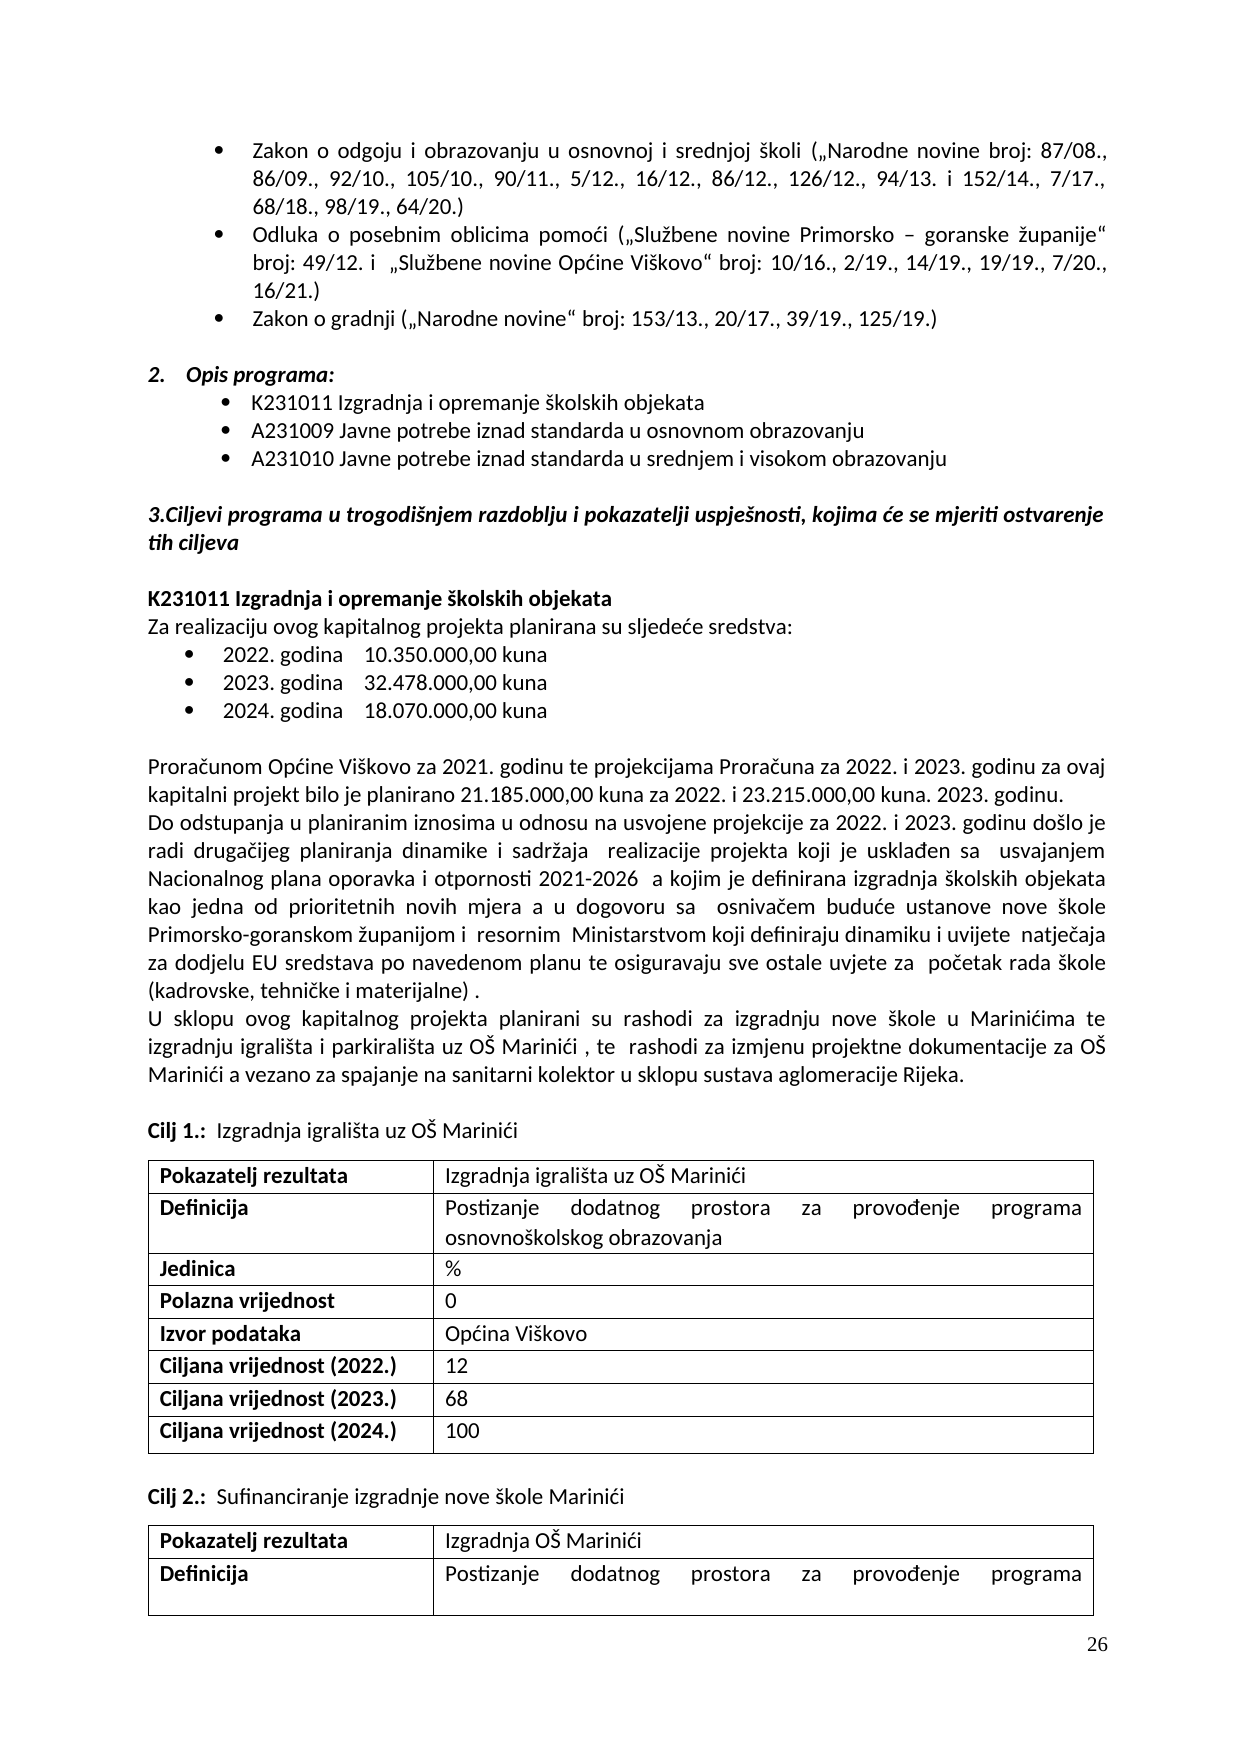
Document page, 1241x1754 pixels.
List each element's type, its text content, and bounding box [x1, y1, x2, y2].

text Do odstupanja u planiranim iznosima u odnosu na usvojene projekcije za 2022. i 2023. godinu došlo je radi drugačijeg planiranja dinamike i sadržaja realizacije projekta koji je usklađen sa usvajanjem Nacionalnog plana oporavka i otpornosti 2021-2026 a kojim je definirana izgradnja školskih objekata kao jedna od prioritetnih novih mjera a u dogovoru sa osnivačem buduće ustanove nove škole Primorsko-goranskom županijom i resornim Ministarstvom koji definiraju dinamiku i uvijete natječaja za dodjelu EU sredstava po navedenom planu te osiguravaju sve ostale uvjete za početak rada škole (kadrovske, tehničke i materijalne) . [148, 808, 1107, 1004]
text K231011 Izgradnja i opremanje školskih objekata [148, 584, 1107, 612]
table_cell Izvor podataka [149, 1319, 433, 1350]
table_cell 0 [434, 1286, 1093, 1318]
list Zakon o gradnji („Narodne novine“ broj: 153/13., 20/17., 39/19., 125/19.) [215, 304, 1107, 332]
text 3.Ciljevi programa u trogodišnjem razdoblju i pokazatelji uspješnosti, kojima će se mjeriti ostvarenje tih ciljeva [148, 500, 1107, 556]
table_cell Definicija [149, 1559, 433, 1615]
table_header Izgradnja OŠ Marinići [434, 1526, 1093, 1558]
text Cilj 1.: Izgradnja igrališta uz OŠ Marinići [148, 1117, 1107, 1144]
table_cell 12 [434, 1351, 1093, 1383]
table_cell Općina Viškovo [434, 1319, 1093, 1350]
table_cell Definicija [149, 1194, 433, 1253]
text 2. Opis programa: [148, 360, 1107, 388]
list A231009 Javne potrebe iznad standarda u osnovnom obrazovanju [222, 416, 1107, 444]
table_cell 100 [434, 1417, 1093, 1453]
list 2024. godina 18.070.000,00 kuna [185, 696, 1107, 724]
list 2022. godina 10.350.000,00 kuna [185, 640, 1107, 668]
list A231010 Javne potrebe iznad standarda u srednjem i visokom obrazovanju [222, 444, 1107, 472]
table_cell Postizanje dodatnog prostora za provođenje programa osnovnoškolskog obrazovanja [434, 1194, 1093, 1253]
table_cell Ciljana vrijednost (2024.) [149, 1417, 433, 1453]
list K231011 Izgradnja i opremanje školskih objekata [222, 388, 1107, 416]
list Odluka o posebnim oblicima pomoći („Službene novine Primorsko – goranske županije“ broj: 49/12. i „Službene novine Općine Viškovo“ broj: 10/16., 2/19., 14/19., 19/19., 7/20., 16/21.) [215, 220, 1107, 304]
table_cell Polazna vrijednost [149, 1286, 433, 1318]
table_cell Ciljana vrijednost (2023.) [149, 1384, 433, 1416]
table_cell % [434, 1254, 1093, 1285]
text Cilj 2.: Sufinanciranje izgradnje nove škole Marinići [148, 1482, 1107, 1510]
text Za realizaciju ovog kapitalnog projekta planirana su sljedeće sredstva: [148, 612, 1107, 640]
text Proračunom Općine Viškovo za 2021. godinu te projekcijama Proračuna za 2022. i 2023. godinu za ovaj kapitalni projekt bilo je planirano 21.185.000,00 kuna za 2022. i 23.215.000,00 kuna. 2023. godinu. [148, 752, 1107, 808]
list Zakon o odgoju i obrazovanju u osnovnoj i srednjoj školi („Narodne novine broj: 87/08., 86/09., 92/10., 105/10., 90/11., 5/12., 16/12., 86/12., 126/12., 94/13. i 152/14., 7/17., 68/18., 98/19., 64/20.) [215, 136, 1107, 220]
table_header Pokazatelj rezultata [149, 1526, 433, 1558]
table_header Izgradnja igrališta uz OŠ Marinići [434, 1161, 1093, 1192]
text U sklopu ovog kapitalnog projekta planirani su rashodi za izgradnju nove škole u Marinićima te izgradnju igrališta i parkirališta uz OŠ Marinići , te rashodi za izmjenu projektne dokumentacije za OŠ Marinići a vezano za spajanje na sanitarni kolektor u sklopu sustava aglomeracije Rijeka. [148, 1004, 1107, 1088]
table_header Pokazatelj rezultata [149, 1161, 433, 1192]
table_cell Ciljana vrijednost (2022.) [149, 1351, 433, 1383]
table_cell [434, 1559, 1093, 1615]
list 2023. godina 32.478.000,00 kuna [185, 668, 1107, 696]
table_cell 68 [434, 1384, 1093, 1416]
table_cell Jedinica [149, 1254, 433, 1285]
